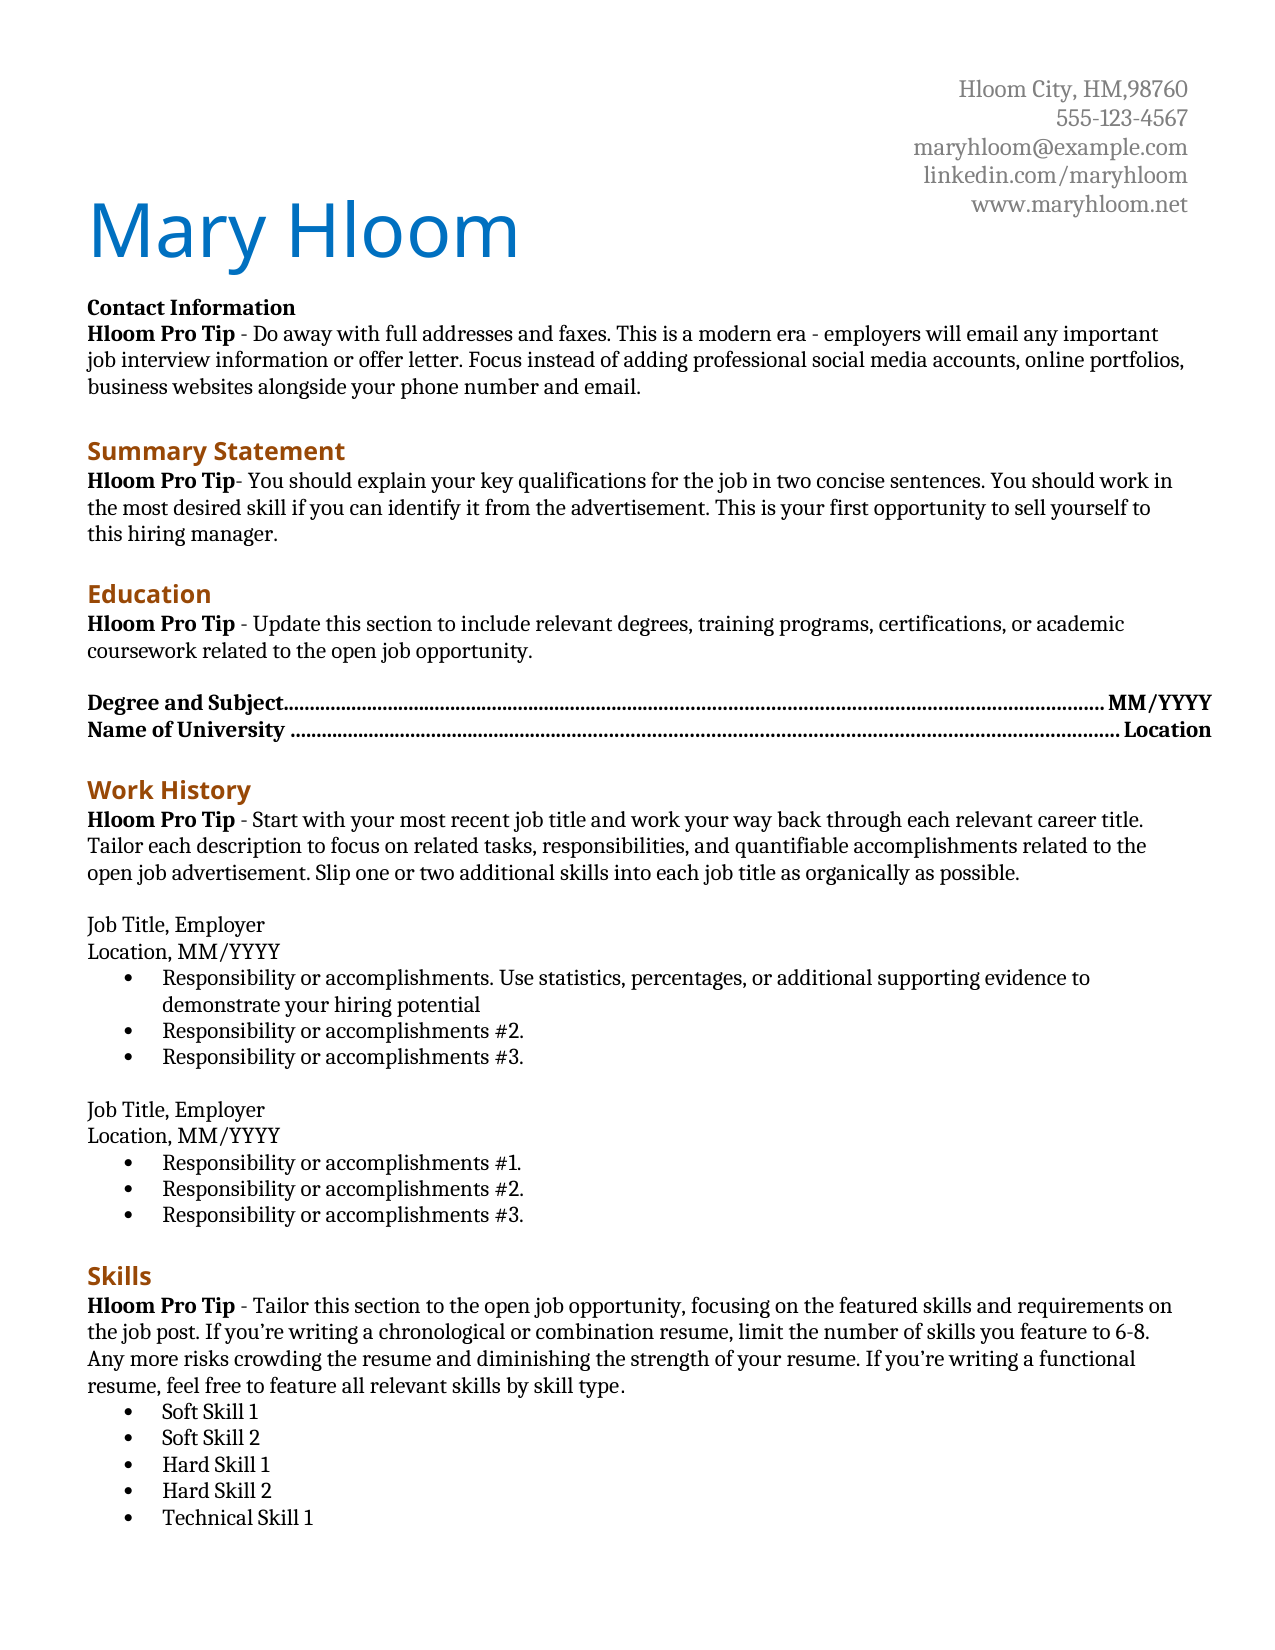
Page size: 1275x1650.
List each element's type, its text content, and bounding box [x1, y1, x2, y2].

table_header Hloom City, HM,98760 555-123-4567 maryhloom@example.com linkedin.com/maryhloom www.maryhloom.net [780, 75, 1200, 279]
table_cell Contact Information Hloom Pro Tip - Do away with full addresses and faxes. This is a modern era - employers will email any important job interview information or offer letter. Focus instead of adding professional social media accounts, online portfolios, business websites alongside your phone number and email. Summary Statement Hloom Pro Tip- You should explain your key qualifications for the job in two concise sentences. You should work in the most desired skill if you can identify it from the advertisement. This is your first opportunity to sell yourself to this hiring manager. [75, 279, 1200, 562]
table_cell Work History Hloom Pro Tip - Start with your most recent job title and work your way back through each relevant career title. Tailor each description to focus on related tasks, responsibilities, and quantifiable accomplishments related to the open job advertisement. Slip one or two additional skills into each job title as organically as possible. Job Title, Employer Location, MM/YYYY Responsibility or accomplishments. Use statistics, percentages, or additional supporting evidence to demonstrate your hiring potential Responsibility or accomplishments #2. Responsibility or accomplishments #3. Job Title, Employer Location, MM/YYYY Responsibility or accomplishments #1. Responsibility or accomplishments #2. Responsibility or accomplishments #3. [75, 758, 1200, 1243]
table_cell Education Hloom Pro Tip - Update this section to include relevant degrees, training programs, certifications, or academic coursework related to the open job opportunity. Degree and Subject MM/YYYY Name of University Location [75, 562, 1200, 758]
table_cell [75, 1244, 1200, 1546]
table_header Mary Hloom [75, 75, 780, 279]
